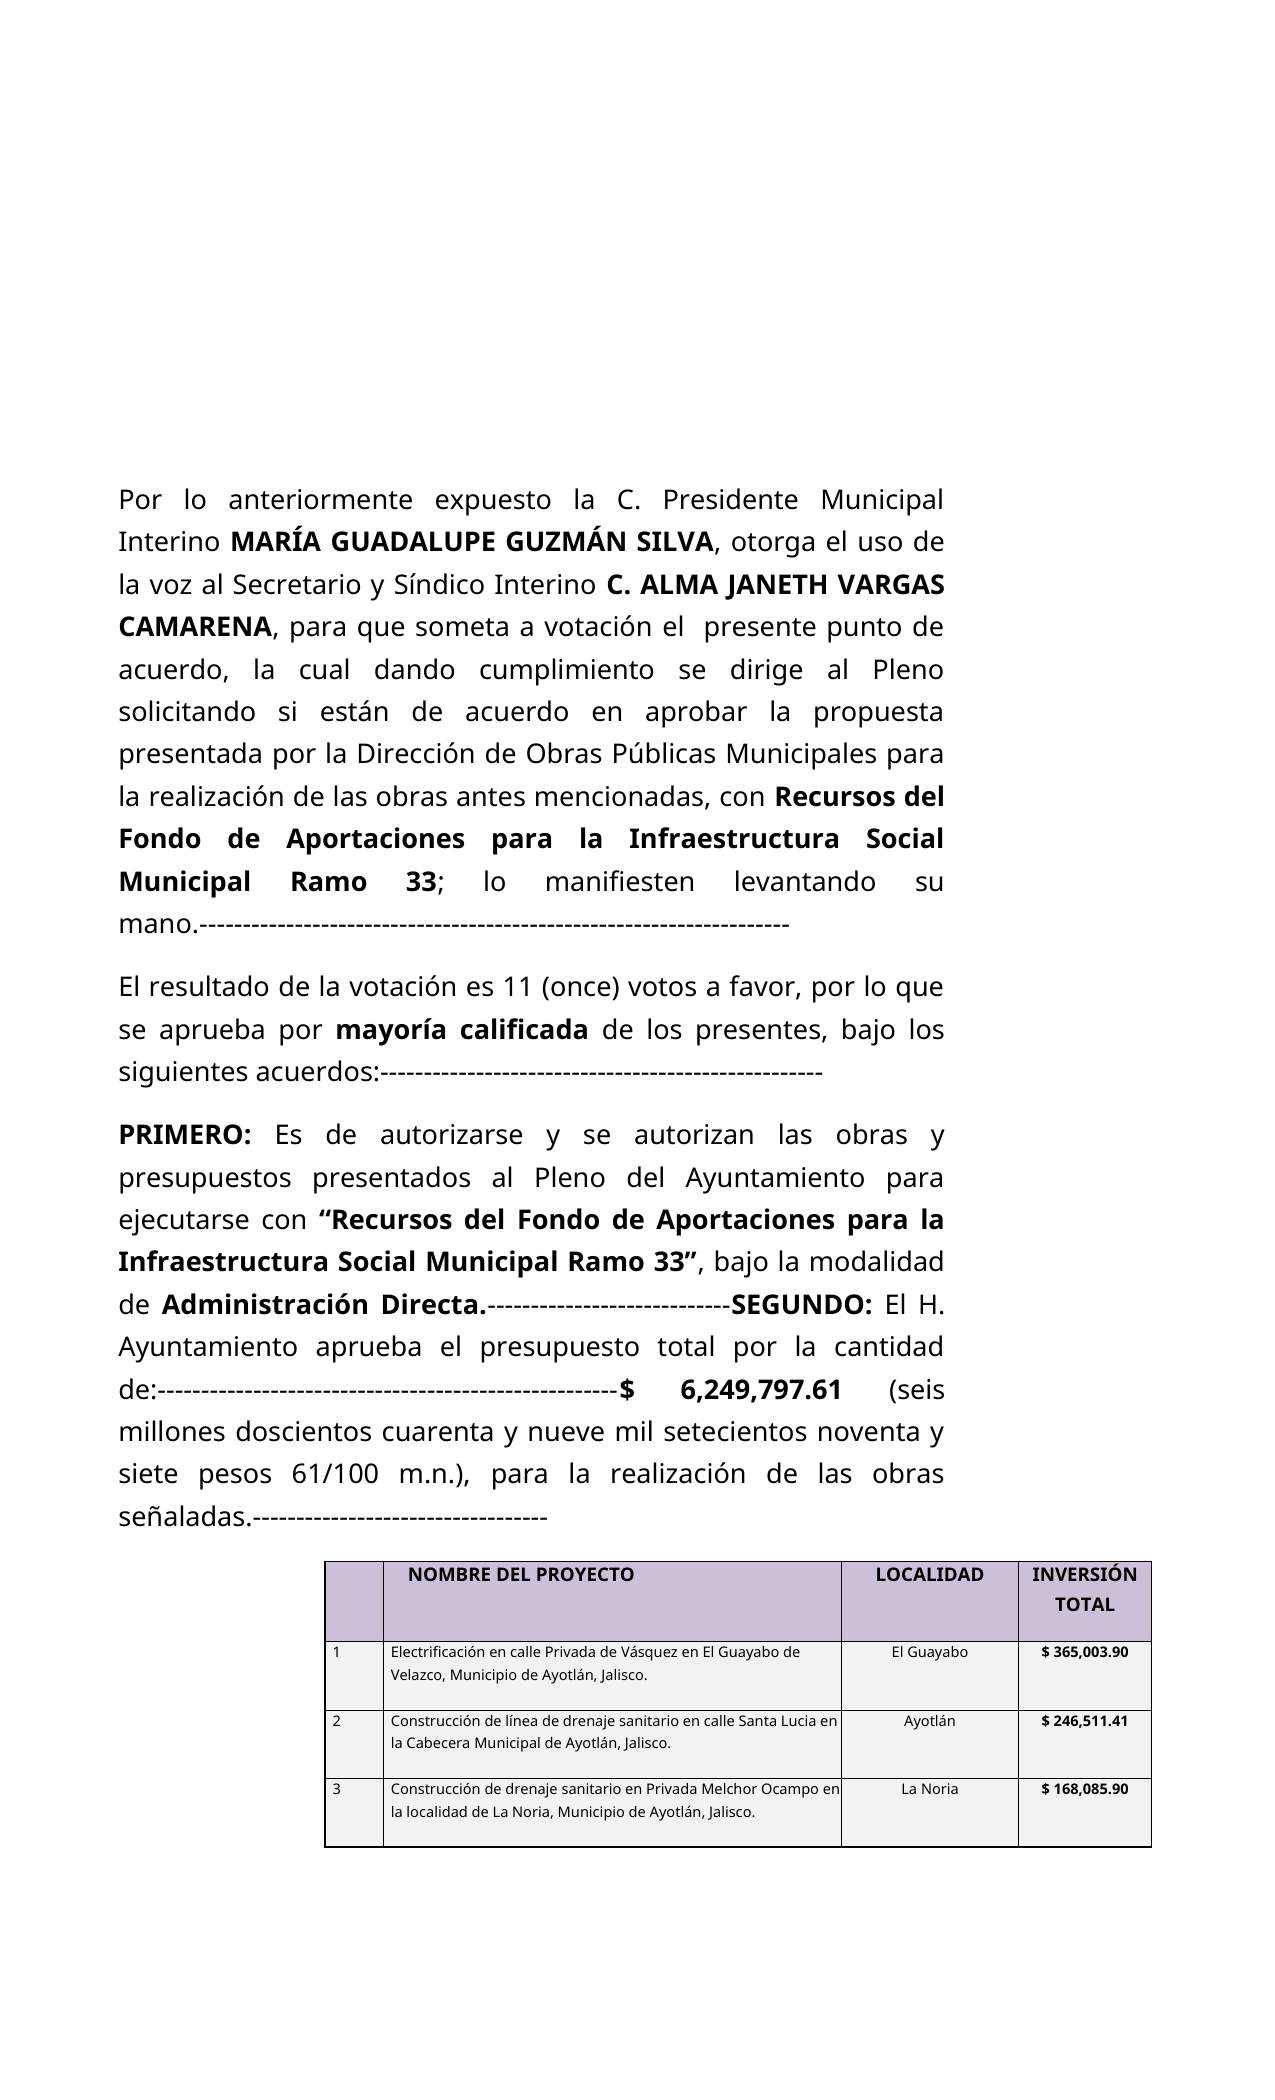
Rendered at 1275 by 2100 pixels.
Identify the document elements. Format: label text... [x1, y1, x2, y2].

table_cell Ayotlán [842, 1711, 1018, 1778]
table_header NOMBRE DEL PROYECTO [384, 1562, 841, 1641]
table_cell El Guayabo [842, 1642, 1018, 1709]
table_cell 1 [326, 1642, 383, 1709]
table_cell $ 246,511.41 [1019, 1711, 1151, 1778]
table_cell $ 365,003.90 [1019, 1642, 1151, 1709]
table_cell Construcción de línea de drenaje sanitario en calle Santa Lucia en la Cabecera Municipal de Ayotlán, Jalisco. [384, 1711, 841, 1778]
table_cell Construcción de drenaje sanitario en Privada Melchor Ocampo en la localidad de La Noria, Municipio de Ayotlán, Jalisco. [384, 1779, 841, 1846]
table_header INVERSIÓN TOTAL [1019, 1562, 1151, 1641]
text El resultado de la votación es 11 (once) votos a favor, por lo que se aprueba por mayoría calificada de los presentes, bajo los siguientes acuerdos:--------------------------------------------------- [118, 968, 945, 1089]
table_cell $ 168,085.90 [1019, 1779, 1151, 1846]
text Por lo anteriormente expuesto la C. Presidente Municipal Interino MARÍA GUADALUPE GUZMÁN SILVA, otorga el uso de la voz al Secretario y Síndico Interino C. ALMA JANETH VARGAS CAMARENA, para que someta a votación el presente punto de acuerdo, la cual dando cumplimiento se dirige al Pleno solicitando si están de acuerdo en aprobar la propuesta presentada por la Dirección de Obras Públicas Municipales para la realización de las obras antes mencionadas, con Recursos del Fondo de Aportaciones para la Infraestructura Social Municipal Ramo 33; lo manifiesten levantando su mano.-------------------------------------------------------------------- [118, 481, 945, 941]
table_header LOCALIDAD [842, 1562, 1018, 1641]
table_cell Electrificación en calle Privada de Vásquez en El Guayabo de Velazco, Municipio de Ayotlán, Jalisco. [384, 1642, 841, 1709]
table_cell La Noria [842, 1779, 1018, 1846]
table_header [326, 1562, 383, 1641]
text PRIMERO: Es de autorizarse y se autorizan las obras y presupuestos presentados al Pleno del Ayuntamiento para ejecutarse con “Recursos del Fondo de Aportaciones para la Infraestructura Social Municipal Ramo 33”, bajo la modalidad de Administración Directa.----------------------------SEGUNDO: El H. Ayuntamiento aprueba el presupuesto total por la cantidad de:-----------------------------------------------------$ 6,249,797.61 (seis millones doscientos cuarenta y nueve mil setecientos noventa y siete pesos 61/100 m.n.), para la realización de las obras señaladas.---------------------------------- [118, 1116, 945, 1534]
table_cell 3 [326, 1779, 383, 1846]
table_cell 2 [326, 1711, 383, 1778]
